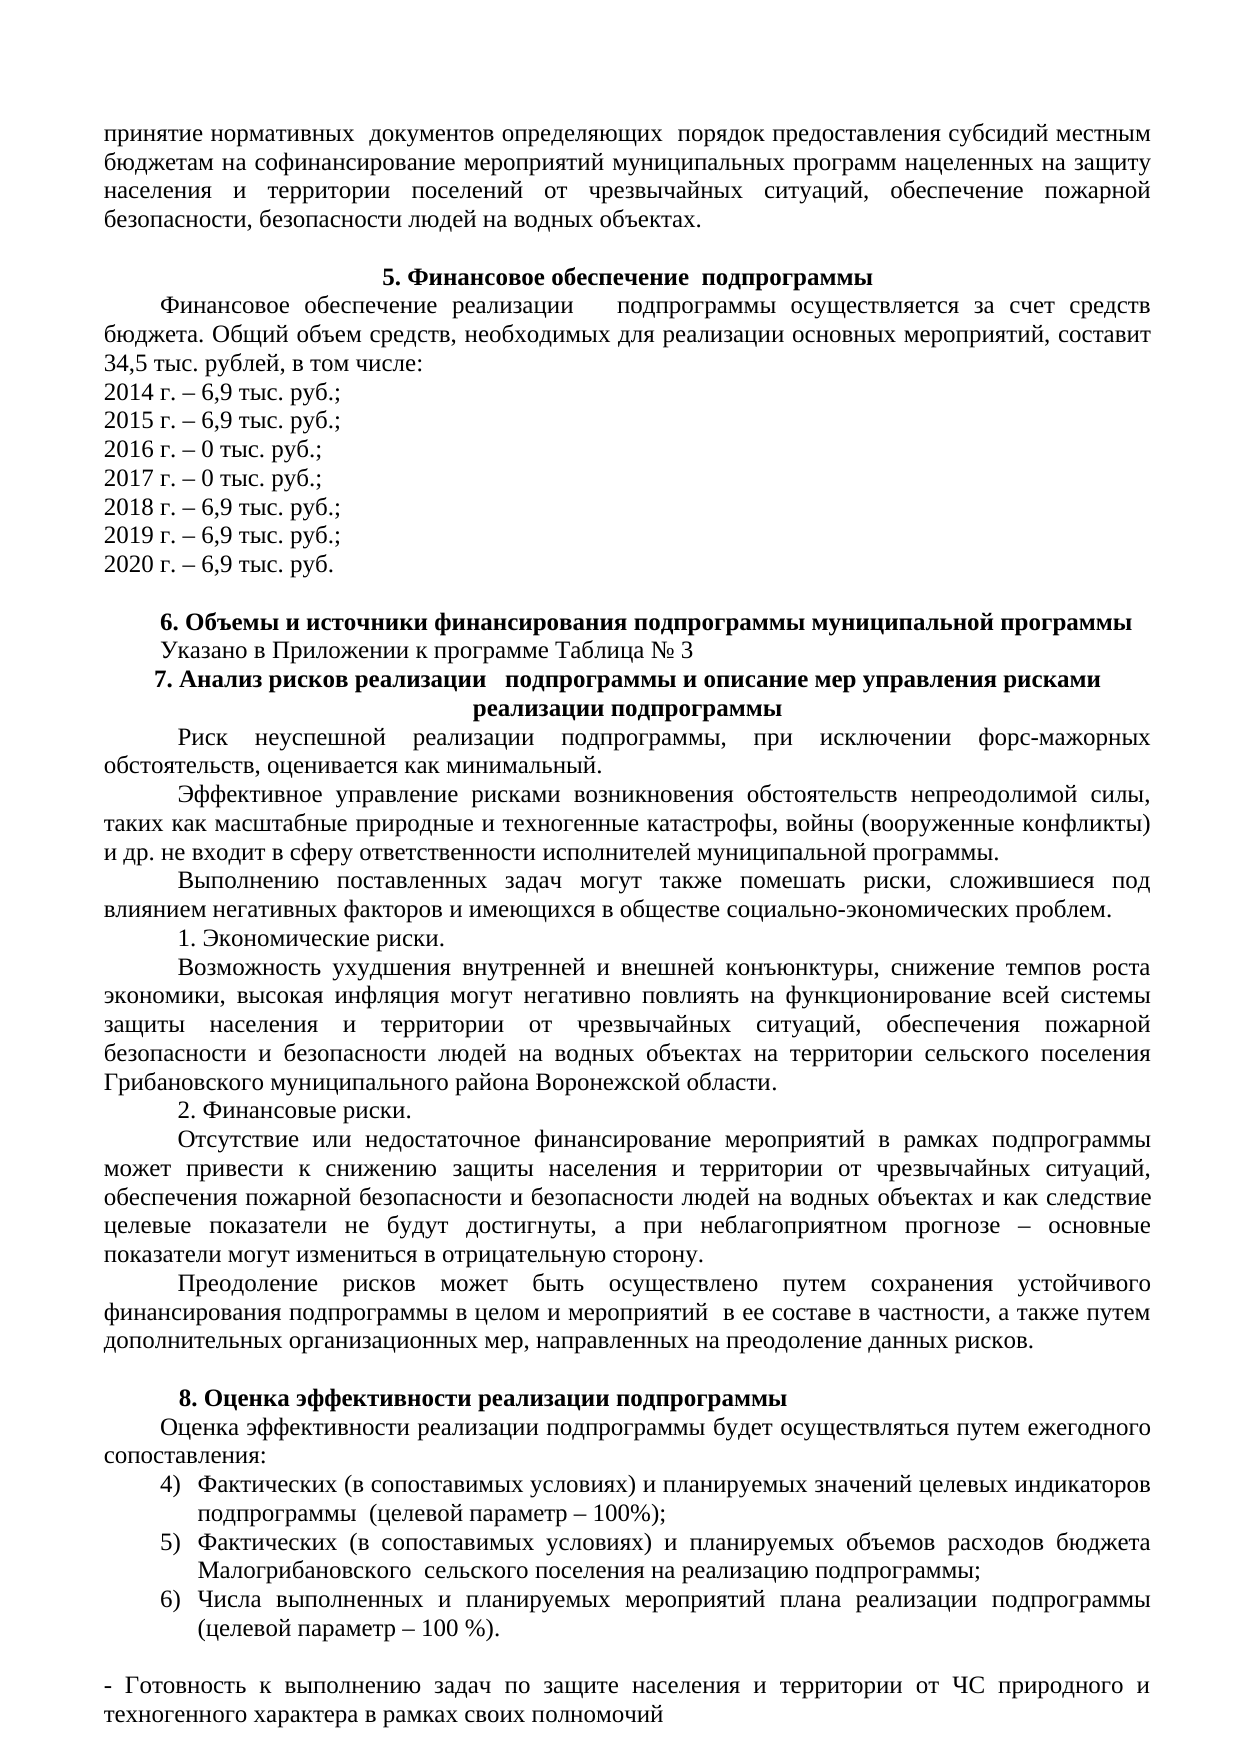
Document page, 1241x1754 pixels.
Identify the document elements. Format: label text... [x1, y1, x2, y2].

text Оценка эффективности реализации подпрограммы будет осуществляться путем ежегодного сопоставления: [103, 1412, 1152, 1469]
list Фактических (в сопоставимых условиях) и планируемых значений целевых индикаторов подпрограммы (целевой параметр – 100%); [160, 1469, 1152, 1527]
text 2018 г. – 6,9 тыс. руб.; [103, 492, 1152, 521]
text 2. Финансовые риски. [103, 1096, 1152, 1124]
text 2020 г. – 6,9 тыс. руб. [103, 549, 1152, 578]
list Числа выполненных и планируемых мероприятий плана реализации подпрограммы (целевой параметр – 100 %). [160, 1584, 1152, 1642]
text 2015 г. – 6,9 тыс. руб.; [103, 406, 1152, 434]
text Финансовое обеспечение реализации подпрограммы осуществляется за счет средств бюджета. Общий объем средств, необходимых для реализации основных мероприятий, составит 34,5 тыс. рублей, в том числе: [103, 291, 1152, 377]
text 6. Объемы и источники финансирования подпрограммы муниципальной программы [141, 607, 1152, 636]
text Возможность ухудшения внутренней и внешней конъюнктуры, снижение темпов роста экономики, высокая инфляция могут негативно повлиять на функционирование всей системы защиты населения и территории от чрезвычайных ситуаций, обеспечения пожарной безопасности и безопасности людей на водных объектах на территории сельского поселения Грибановского муниципального района Воронежской области. [103, 952, 1152, 1096]
text 5. Финансовое обеспечение подпрограммы [103, 262, 1152, 291]
text - Готовность к выполнению задач по защите населения и территории от ЧС природного и техногенного характера в рамках своих полномочий [103, 1671, 1152, 1728]
text 7. Анализ рисков реализации подпрограммы и описание мер управления рисками реализации подпрограммы [103, 664, 1152, 722]
text 2017 г. – 0 тыс. руб.; [103, 463, 1152, 492]
text 2014 г. – 6,9 тыс. руб.; [103, 377, 1152, 406]
text 1. Экономические риски. [103, 923, 1152, 952]
text Указано в Приложении к программе Таблица № 3 [103, 636, 1152, 664]
text Отсутствие или недостаточное финансирование мероприятий в рамках подпрограммы может привести к снижению защиты населения и территории от чрезвычайных ситуаций, обеспечения пожарной безопасности и безопасности людей на водных объектах и как следствие целевые показатели не будут достигнуты, а при неблагоприятном прогнозе – основные показатели могут измениться в отрицательную сторону. [103, 1124, 1152, 1268]
list Фактических (в сопоставимых условиях) и планируемых объемов расходов бюджета Малогрибановского сельского поселения на реализацию подпрограммы; [160, 1527, 1152, 1584]
text Эффективное управление рисками возникновения обстоятельств непреодолимой силы, таких как масштабные природные и техногенные катастрофы, войны (вооруженные конфликты) и др. не входит в сферу ответственности исполнителей муниципальной программы. [103, 779, 1152, 866]
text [103, 118, 1152, 233]
text Преодоление рисков может быть осуществлено путем сохранения устойчивого финансирования подпрограммы в целом и мероприятий в ее составе в частности, а также путем дополнительных организационных мер, направленных на преодоление данных рисков. [103, 1268, 1152, 1354]
text Выполнению поставленных задач могут также помешать риски, сложившиеся под влиянием негативных факторов и имеющихся в обществе социально-экономических проблем. [103, 866, 1152, 923]
text 2016 г. – 0 тыс. руб.; [103, 434, 1152, 463]
text 2019 г. – 6,9 тыс. руб.; [103, 521, 1152, 549]
text Риск неуспешной реализации подпрограммы, при исключении форс-мажорных обстоятельств, оценивается как минимальный. [103, 722, 1152, 779]
text 8. Оценка эффективности реализации подпрограммы [103, 1383, 1152, 1412]
